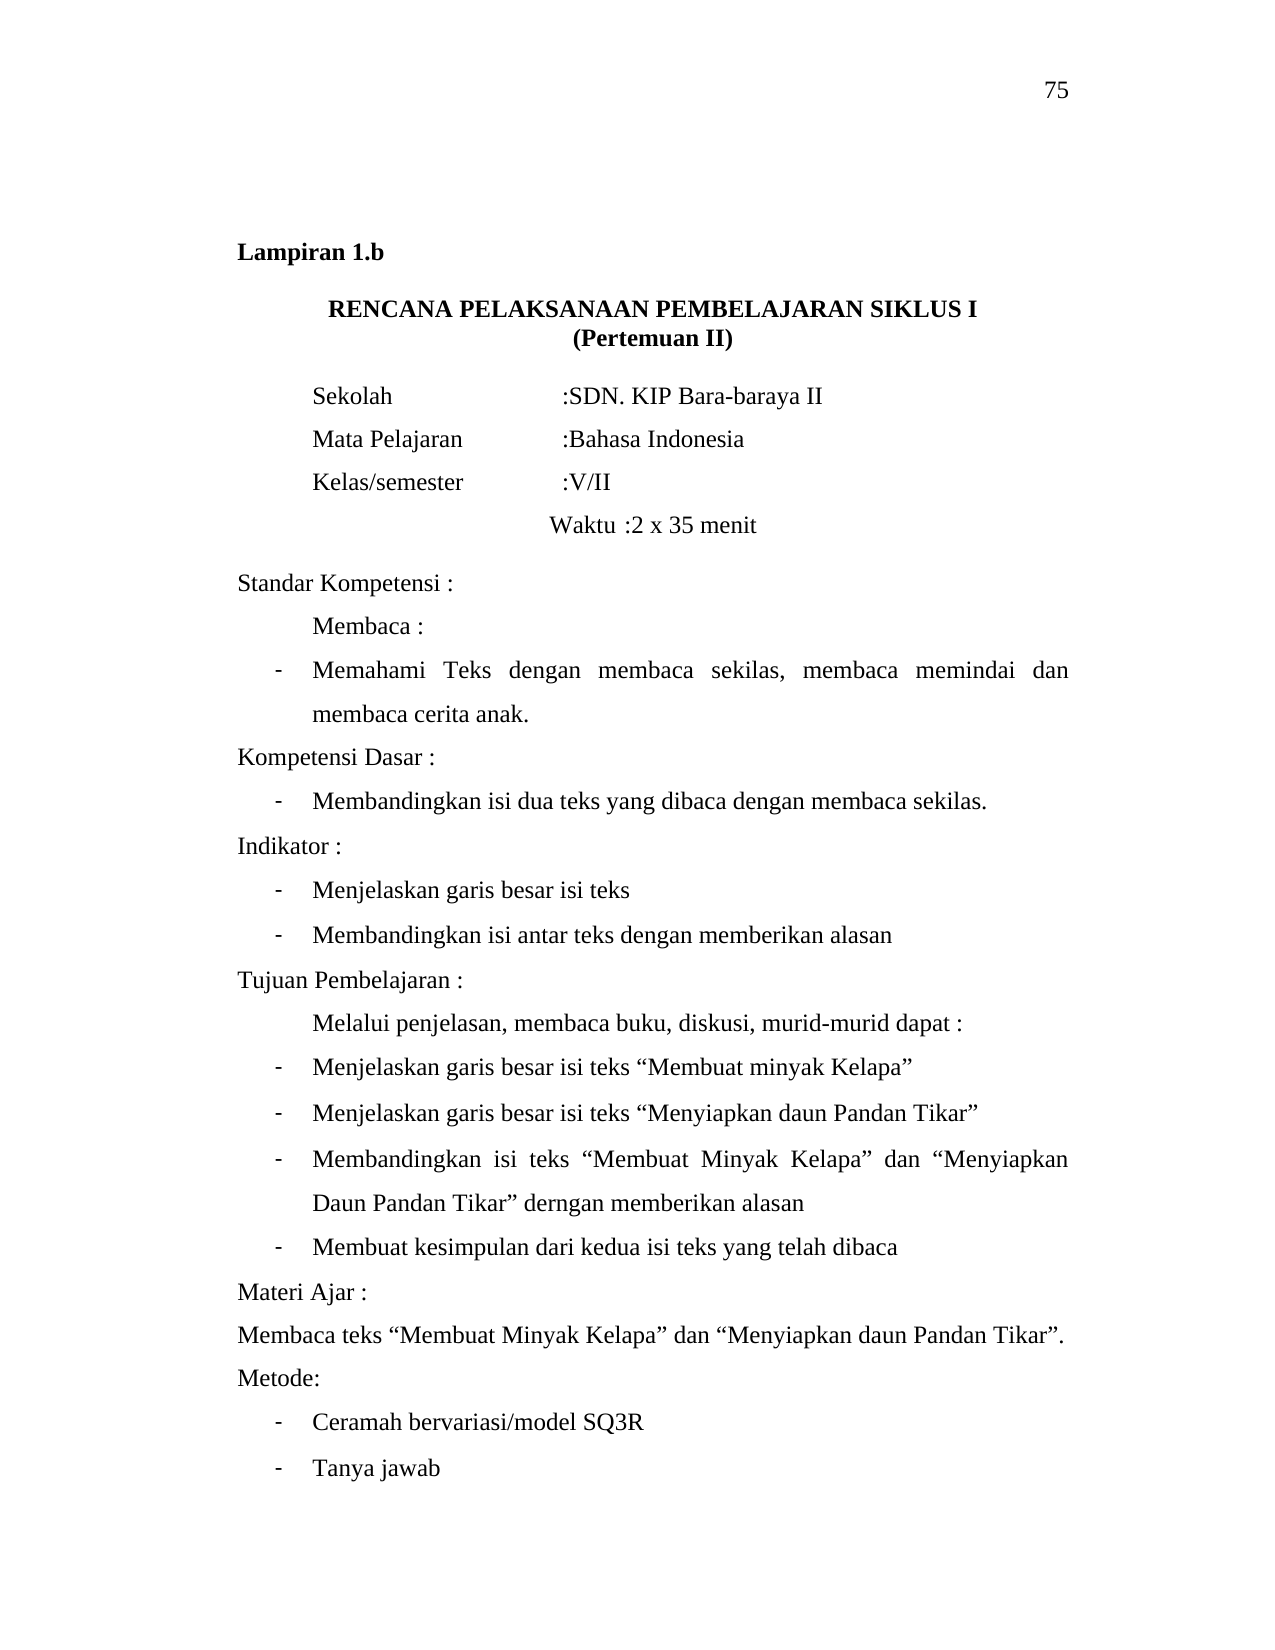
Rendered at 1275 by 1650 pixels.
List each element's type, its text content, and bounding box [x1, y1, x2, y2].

text Sekolah :SDN. KIP Bara-baraya II [312, 381, 1069, 409]
list Membandingkan isi antar teks dengan memberikan alasan [274, 919, 1069, 950]
text Membaca teks “Membuat Minyak Kelapa” dan “Menyiapkan daun Pandan Tikar”. [237, 1320, 1069, 1349]
list Membandingkan isi teks “Membuat Minyak Kelapa” dan “Menyiapkan Daun Pandan Tikar” derngan memberikan alasan [274, 1143, 1069, 1217]
text Materi Ajar : [237, 1277, 1069, 1306]
text Lampiran 1.b [237, 237, 1069, 266]
text Metode: [237, 1363, 1069, 1392]
text Tujuan Pembelajaran : [237, 965, 1069, 994]
list Memahami Teks dengan membaca sekilas, membaca memindai dan membaca cerita anak. [274, 654, 1069, 727]
list Menjelaskan garis besar isi teks [274, 874, 1069, 904]
list Tanya jawab [274, 1452, 1069, 1482]
list Membaca : [312, 611, 1069, 639]
text Melalui penjelasan, membaca buku, diskusi, murid-murid dapat : [312, 1008, 1069, 1037]
text Waktu :2 x 35 menit [237, 510, 1069, 539]
list Menjelaskan garis besar isi teks “Menyiapkan daun Pandan Tikar” [274, 1097, 1069, 1128]
text RENCANA PELAKSANAAN PEMBELAJARAN SIKLUS I [237, 294, 1069, 323]
list Ceramah bervariasi/model SQ3R [274, 1406, 1069, 1437]
text Kompetensi Dasar : [237, 742, 1069, 771]
list Membandingkan isi dua teks yang dibaca dengan membaca sekilas. [274, 785, 1069, 816]
text Kelas/semester :V/II [312, 467, 1069, 496]
list Menjelaskan garis besar isi teks “Membuat minyak Kelapa” [274, 1052, 1069, 1082]
text Indikator : [237, 831, 1069, 859]
text (Pertemuan II) [237, 323, 1069, 352]
text Standar Kompetensi : [237, 568, 1069, 596]
text Mata Pelajaran :Bahasa Indonesia [312, 424, 1069, 453]
list Membuat kesimpulan dari kedua isi teks yang telah dibaca [274, 1231, 1069, 1262]
